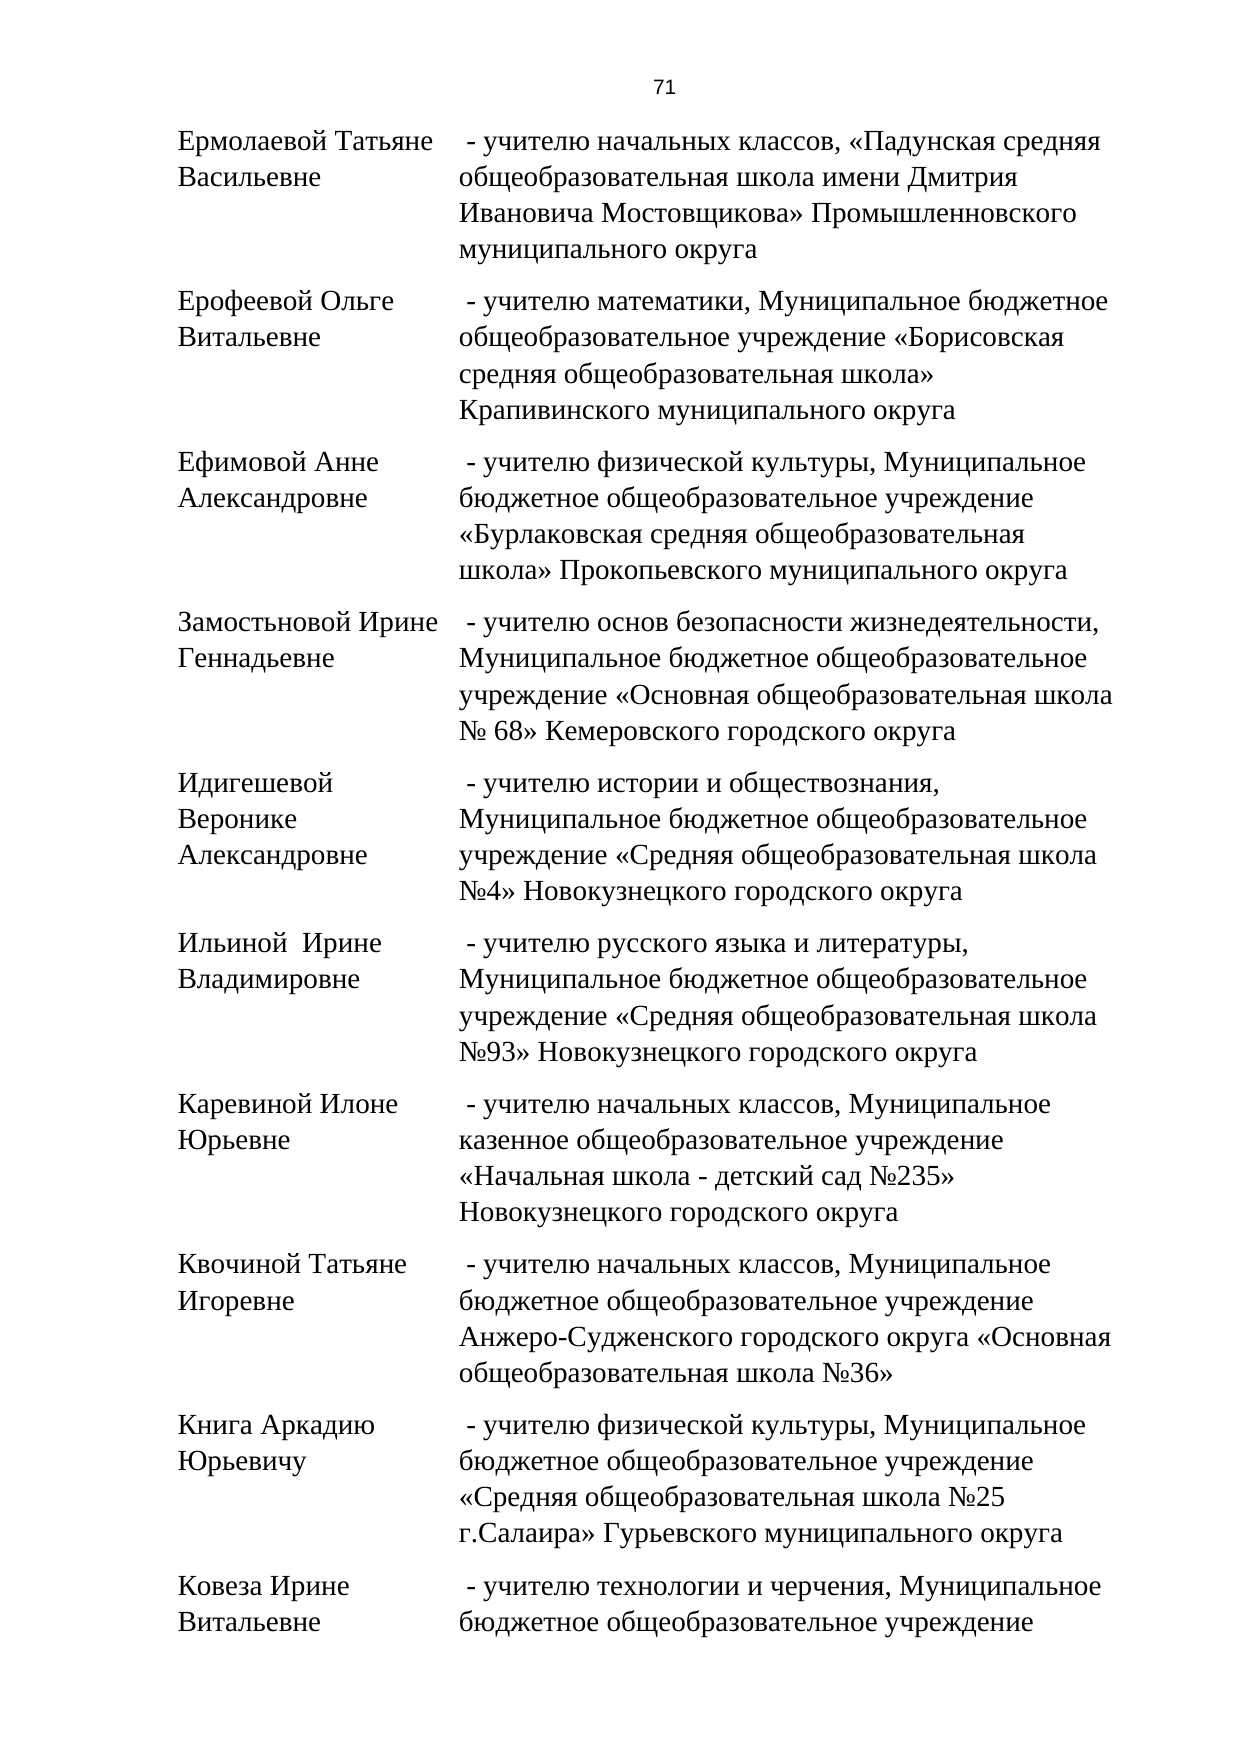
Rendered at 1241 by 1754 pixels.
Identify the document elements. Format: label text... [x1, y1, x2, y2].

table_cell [176, 1568, 458, 1637]
table_cell Замостьновой Ирине Геннадьевне [176, 605, 458, 765]
table_cell - учителю начальных классов, «Падунская средняя общеобразовательная школа имени Дмитрия Ивановича Мостовщикова» Промышленновского муниципального округа [458, 123, 1118, 283]
table_cell - учителю физической культуры, Муниципальное бюджетное общеобразовательное учреждение «Бурлаковская средняя общеобразовательная школа» Прокопьевского муниципального округа [458, 444, 1118, 604]
table_cell Книга Аркадию Юрьевичу [176, 1407, 458, 1568]
table_cell - учителю математики, Муниципальное бюджетное общеобразовательное учреждение «Борисовская средняя общеобразовательная школа» Крапивинского муниципального округа [458, 284, 1118, 444]
table_cell Квочиной Татьяне Игоревне [176, 1247, 458, 1407]
table_cell Ермолаевой Татьяне Васильевне [176, 123, 458, 283]
table_cell - учителю основ безопасности жизнедеятельности, Муниципальное бюджетное общеобразовательное учреждение «Основная общеобразовательная школа № 68» Кемеровского городского округа [458, 605, 1118, 765]
table_cell Идигешевой Веронике Александровне [176, 765, 458, 926]
table_cell - учителю начальных классов, Муниципальное казенное общеобразовательное учреждение «Начальная школа - детский сад №235» Новокузнецкого городского округа [458, 1086, 1118, 1247]
table_cell - учителю физической культуры, Муниципальное бюджетное общеобразовательное учреждение «Средняя общеобразовательная школа №25 г.Салаира» Гурьевского муниципального округа [458, 1407, 1118, 1568]
table_cell Каревиной Илоне Юрьевне [176, 1086, 458, 1247]
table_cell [458, 1568, 1118, 1637]
table_cell Ерофеевой Ольге Витальевне [176, 284, 458, 444]
table_cell - учителю русского языка и литературы, Муниципальное бюджетное общеобразовательное учреждение «Средняя общеобразовательная школа №93» Новокузнецкого городского округа [458, 926, 1118, 1086]
table_cell - учителю начальных классов, Муниципальное бюджетное общеобразовательное учреждение Анжеро-Судженского городского округа «Основная общеобразовательная школа №36» [458, 1247, 1118, 1407]
table_cell - учителю истории и обществознания, Муниципальное бюджетное общеобразовательное учреждение «Средняя общеобразовательная школа №4» Новокузнецкого городского округа [458, 765, 1118, 926]
table_cell Ильиной Ирине Владимировне [176, 926, 458, 1086]
table_cell Ефимовой Анне Александровне [176, 444, 458, 604]
